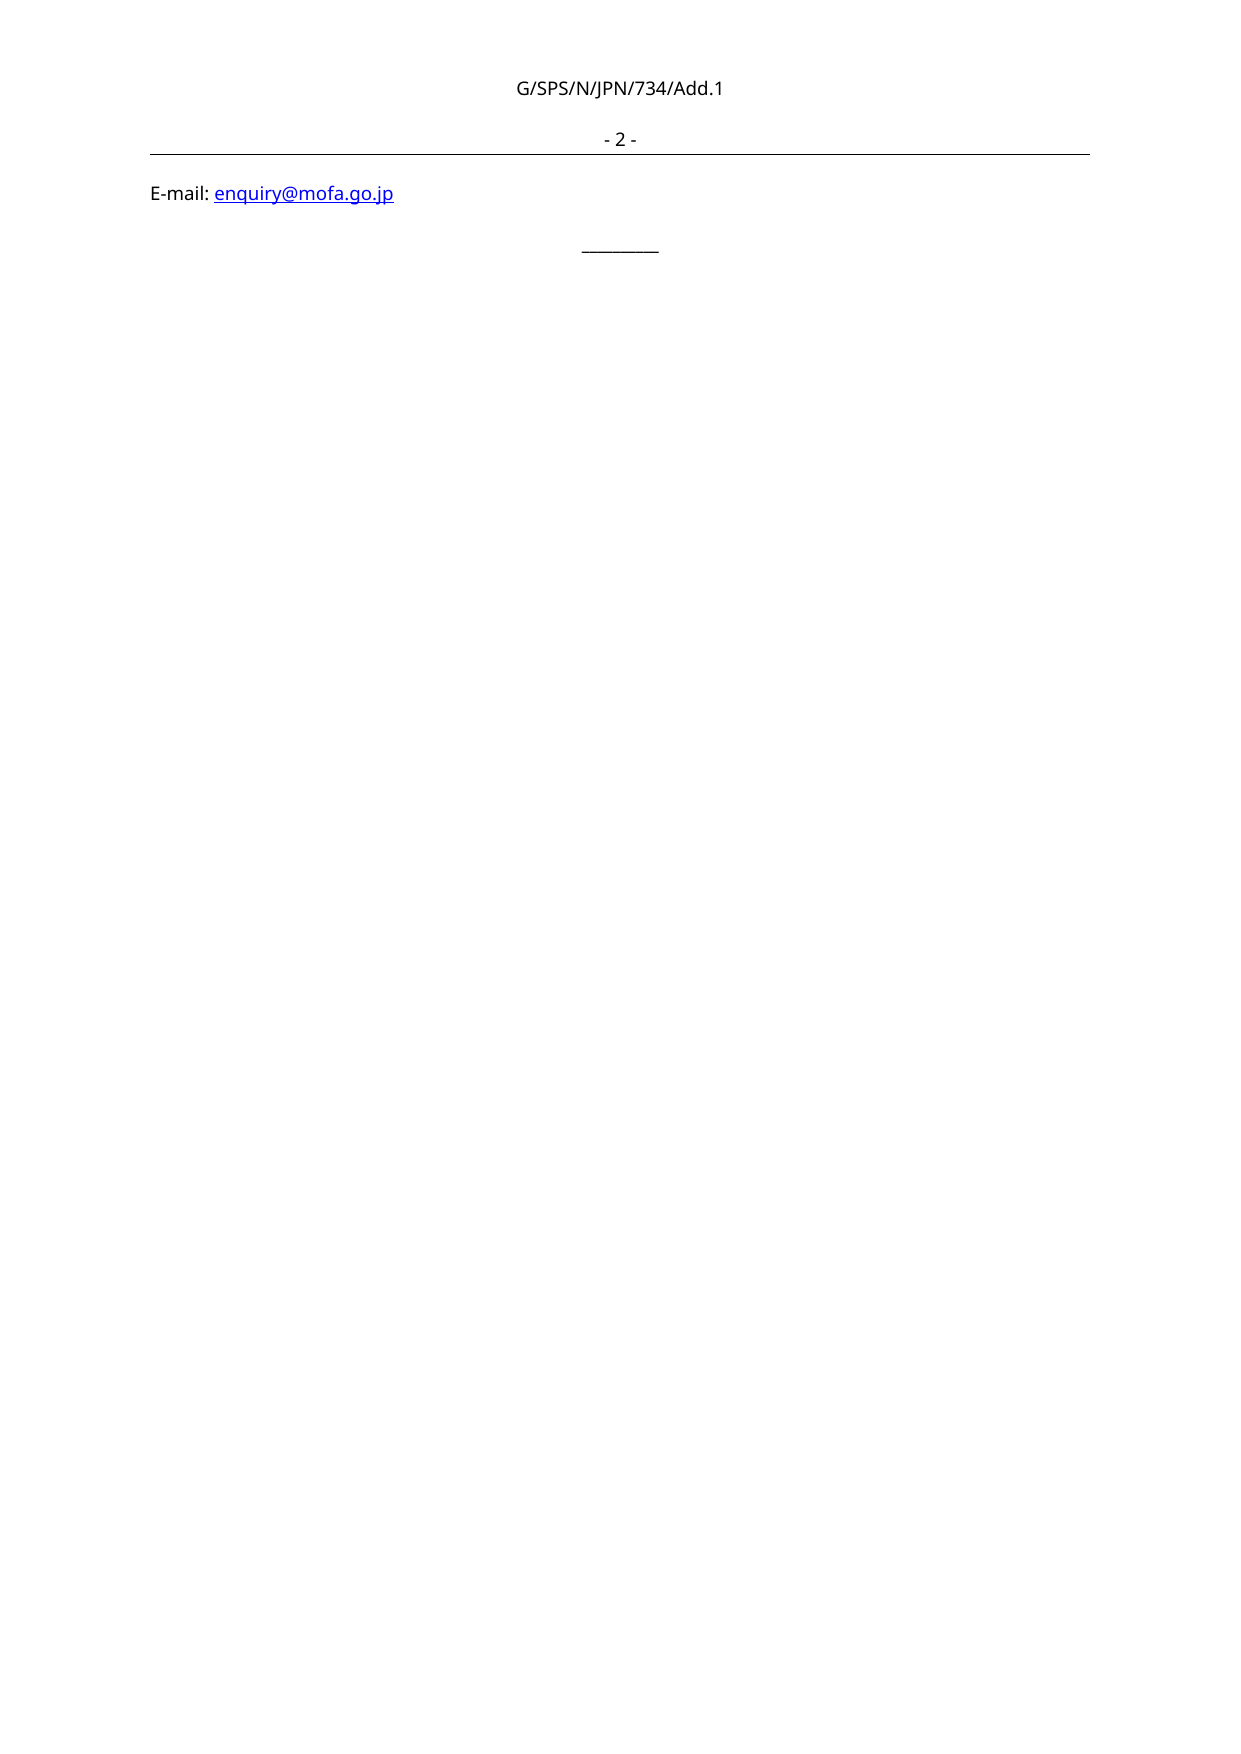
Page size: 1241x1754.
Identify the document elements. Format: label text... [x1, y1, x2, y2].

text __________ [150, 231, 1090, 256]
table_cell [150, 180, 1113, 231]
